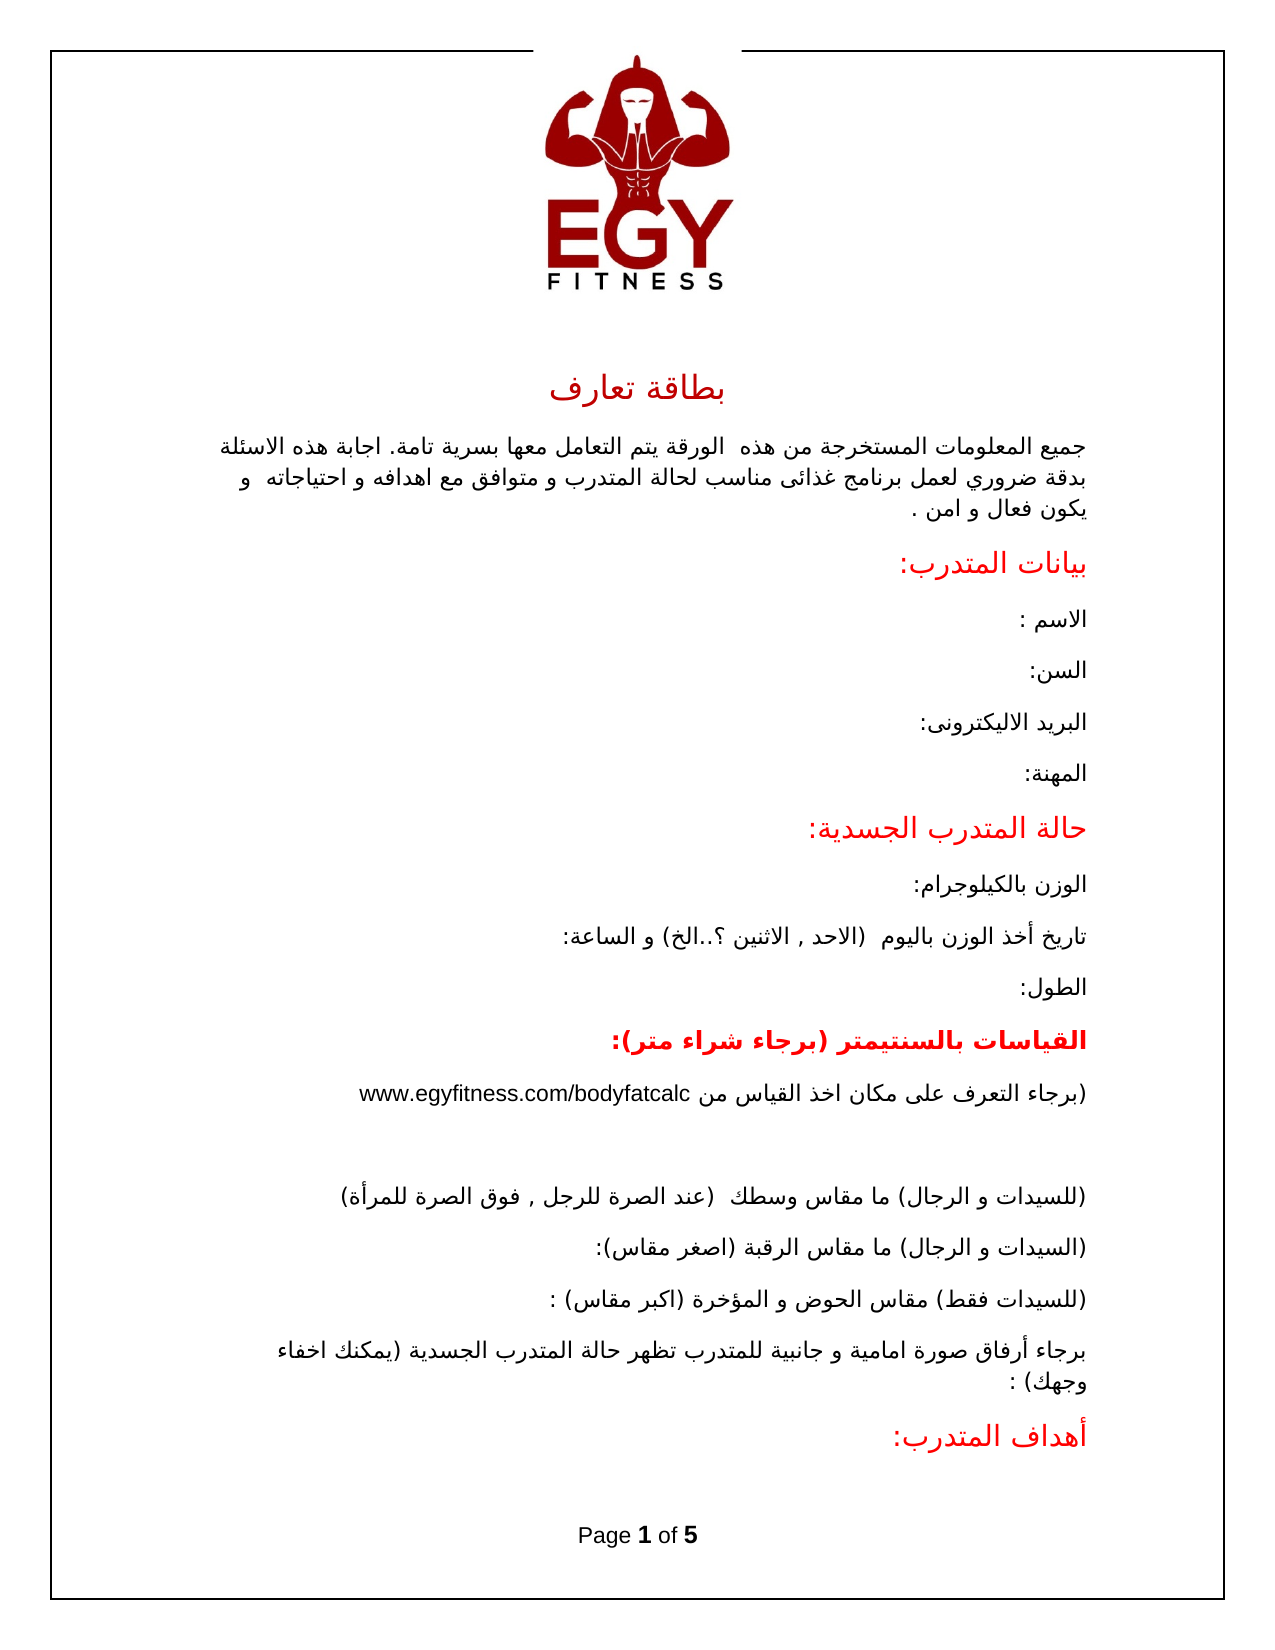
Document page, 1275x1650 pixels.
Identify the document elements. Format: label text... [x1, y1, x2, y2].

text أهداف المتدرب: [187, 1419, 1087, 1453]
text البريد الاليكترونى: [187, 709, 1087, 736]
text (السيدات و الرجال) ما مقاس الرقبة (اصغر مقاس): [187, 1234, 1087, 1261]
text القياسات بالسنتيمتر (برجاء شراء متر): [187, 1026, 1087, 1055]
text (برجاء التعرف على مكان اخذ القياس من www.egyfitness.com/bodyfatcalc [187, 1080, 1087, 1107]
text تاريخ أخذ الوزن باليوم (الاحد , الاثنين ؟..الخ) و الساعة: [187, 923, 1087, 950]
text الاسم : [187, 606, 1087, 633]
text (للسيدات فقط) مقاس الحوض و المؤخرة (اكبر مقاس) : [187, 1286, 1087, 1313]
text (للسيدات و الرجال) ما مقاس وسطك (عند الصرة للرجل , فوق الصرة للمرأة) [187, 1183, 1087, 1210]
text بيانات المتدرب: [187, 546, 1087, 580]
text الطول: [187, 974, 1087, 1001]
text حالة المتدرب الجسدية: [187, 812, 1087, 846]
text المهنة: [187, 760, 1087, 787]
text بطاقة تعارف [187, 368, 1087, 407]
text السن: [187, 657, 1087, 684]
text برجاء أرفاق صورة امامية و جانبية للمتدرب تظهر حالة المتدرب الجسدية (يمكنك اخفاء وجهك) : [187, 1337, 1087, 1395]
picture [533, 46, 742, 300]
text جميع المعلومات المستخرجة من هذه الورقة يتم التعامل معها بسرية تامة. اجابة هذه الاسئلة بدقة ضروري لعمل برنامج غذائى مناسب لحالة المتدرب و متوافق مع اهدافه و احتياجاته و يكون فعال و امن . [187, 433, 1087, 521]
text الوزن بالكيلوجرام: [187, 872, 1087, 898]
